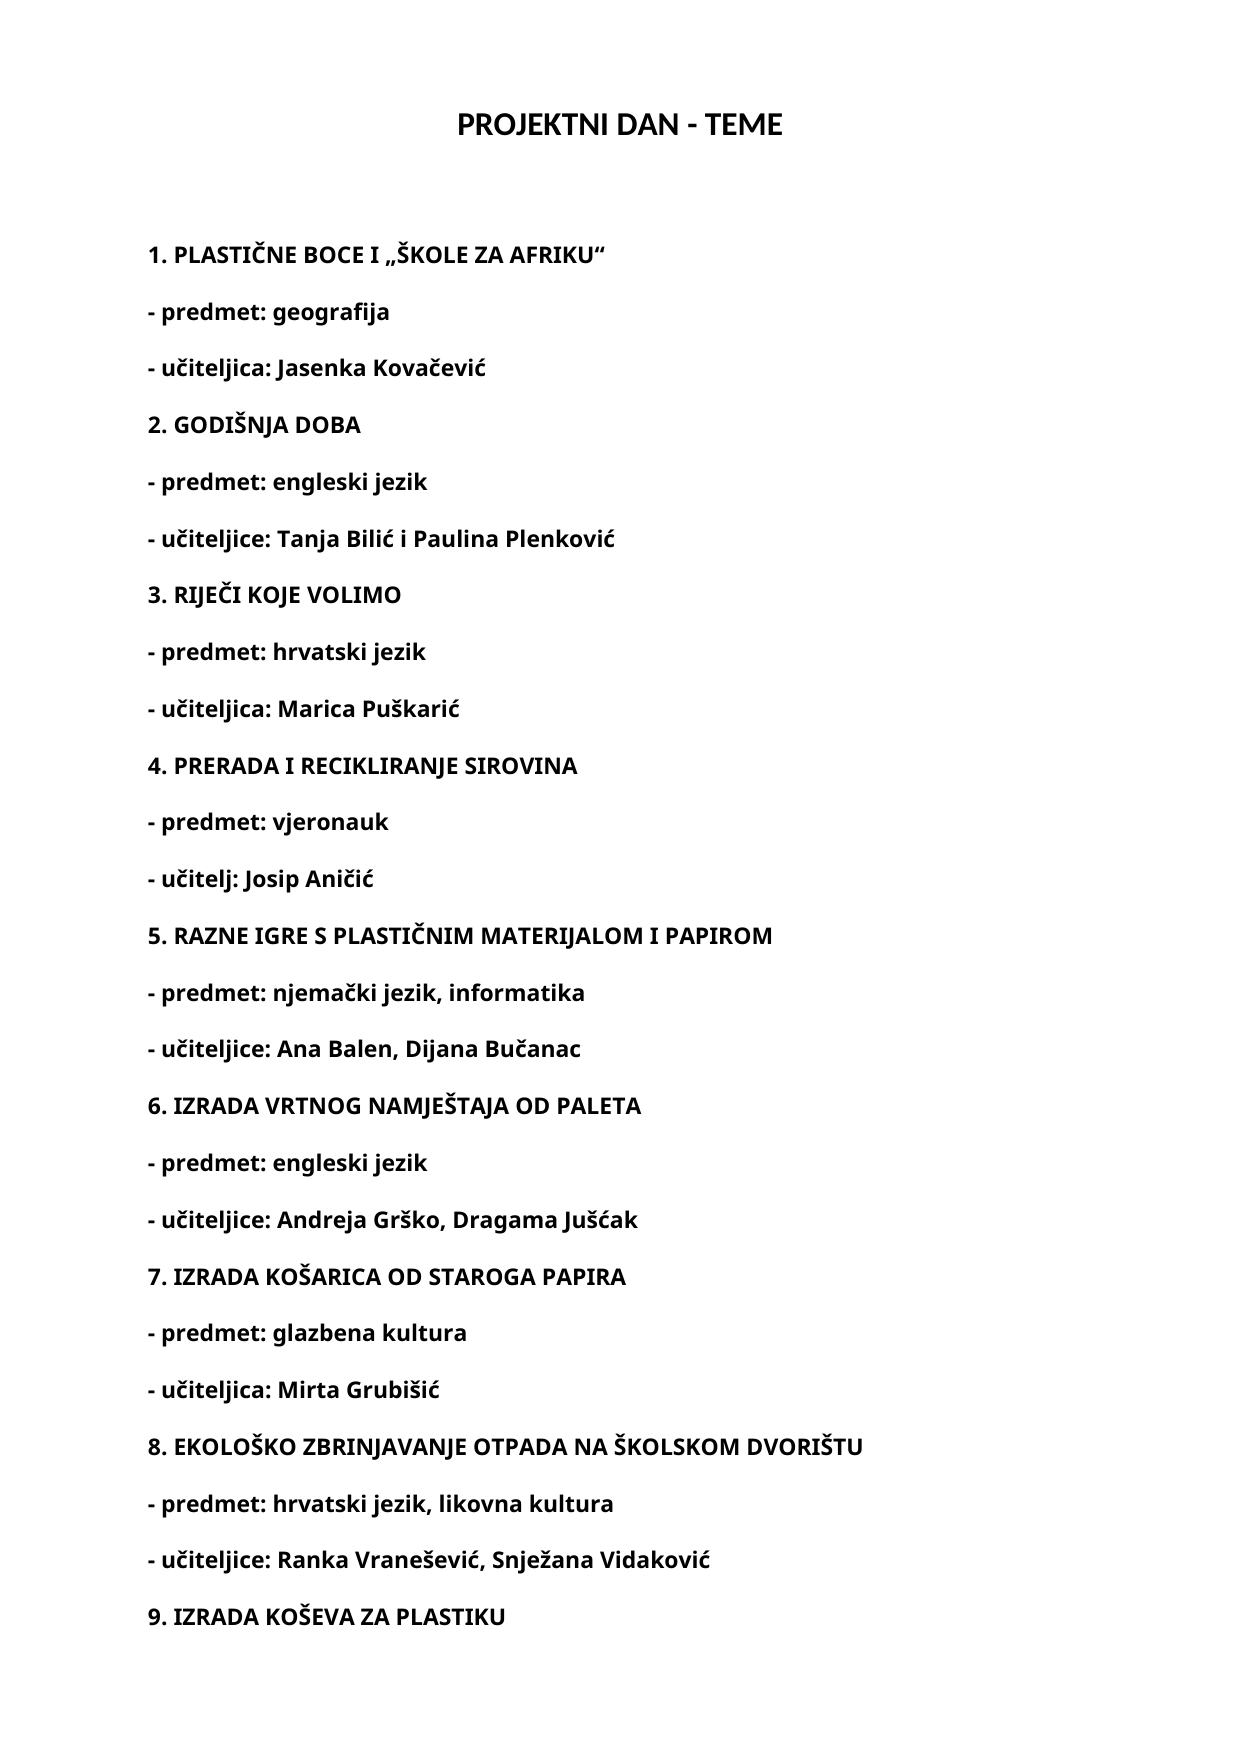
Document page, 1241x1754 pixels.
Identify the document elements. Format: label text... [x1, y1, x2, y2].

text - predmet: vjeronauk [148, 806, 1093, 838]
text 3. RIJEČI KOJE VOLIMO [148, 579, 1093, 611]
text 4. PRERADA I RECIKLIRANJE SIROVINA [148, 749, 1093, 781]
text - učiteljica: Mirta Grubišić [148, 1374, 1093, 1405]
text 7. IZRADA KOŠARICA OD STAROGA PAPIRA [148, 1261, 1093, 1292]
text - predmet: geografija [148, 295, 1093, 327]
text 8. EKOLOŠKO ZBRINJAVANJE OTPADA NA ŠKOLSKOM DVORIŠTU [148, 1431, 1093, 1462]
text - učiteljice: Ana Balen, Dijana Bučanac [148, 1033, 1093, 1065]
text 6. IZRADA VRTNOG NAMJEŠTAJA OD PALETA [148, 1090, 1093, 1121]
text - učitelj: Josip Aničić [148, 863, 1093, 894]
text 9. IZRADA KOŠEVA ZA PLASTIKU [148, 1601, 1093, 1632]
text - predmet: hrvatski jezik, likovna kultura [148, 1488, 1093, 1519]
text - predmet: njemački jezik, informatika [148, 977, 1093, 1008]
text - predmet: hrvatski jezik [148, 636, 1093, 667]
text PROJEKTNI DAN - TEME [148, 103, 1093, 144]
text - predmet: engleski jezik [148, 1147, 1093, 1178]
text - učiteljica: Marica Puškarić [148, 693, 1093, 724]
text 5. RAZNE IGRE S PLASTIČNIM MATERIJALOM I PAPIROM [148, 920, 1093, 951]
text - učiteljice: Tanja Bilić i Paulina Plenković [148, 522, 1093, 554]
text - predmet: engleski jezik [148, 466, 1093, 497]
text - učiteljica: Jasenka Kovačević [148, 352, 1093, 383]
text 2. GODIŠNJA DOBA [148, 409, 1093, 440]
text 1. PLASTIČNE BOCE I „ŠKOLE ZA AFRIKU“ [148, 239, 1093, 270]
text - učiteljice: Ranka Vranešević, Snježana Vidaković [148, 1544, 1093, 1576]
text - učiteljice: Andreja Grško, Dragama Jušćak [148, 1204, 1093, 1235]
text - predmet: glazbena kultura [148, 1317, 1093, 1348]
